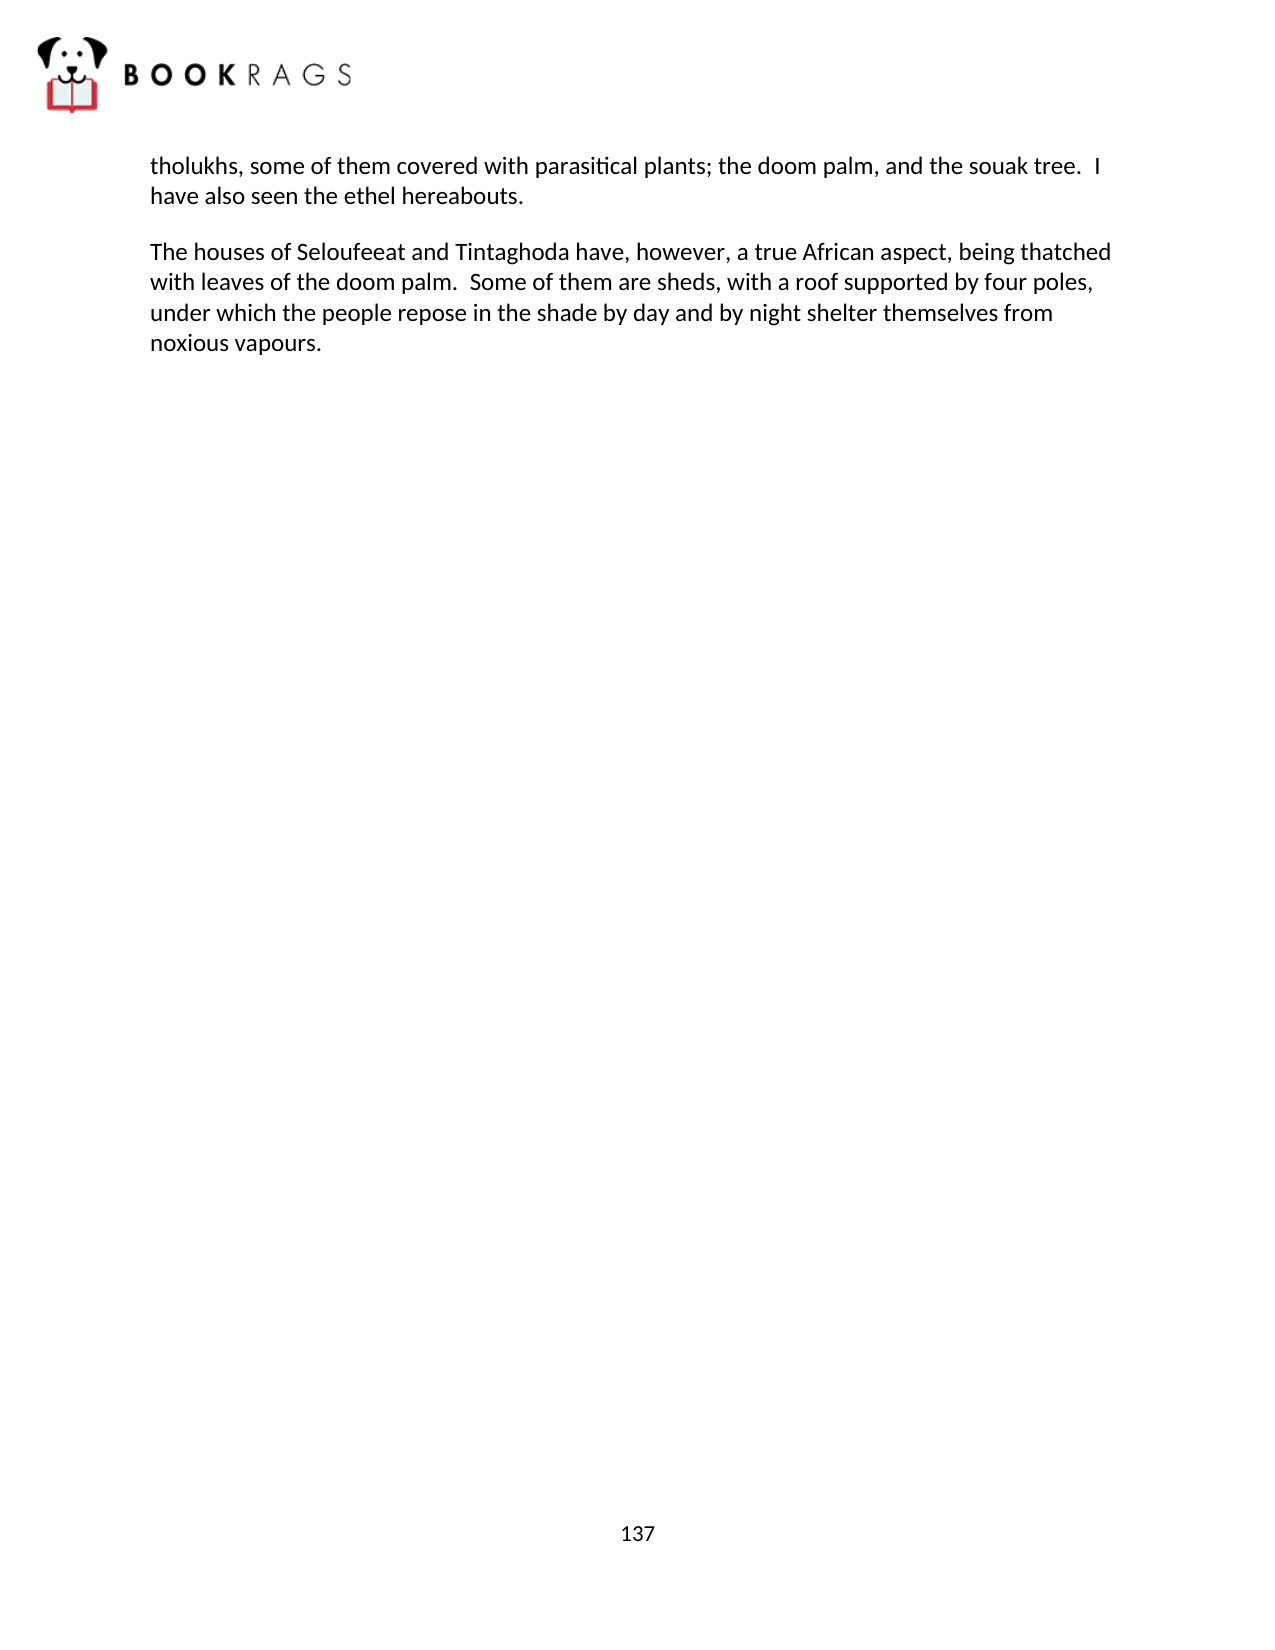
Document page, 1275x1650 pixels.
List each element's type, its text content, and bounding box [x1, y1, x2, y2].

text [150, 150, 1125, 211]
text The houses of Seloufeeat and Tintaghoda have, however, a true African aspect, being thatched with leaves of the doom palm. Some of them are sheds, with a roof supported by four poles, under which the people repose in the shade by day and by night shelter themselves from noxious vapours. [150, 236, 1125, 358]
picture [37, 37, 351, 113]
